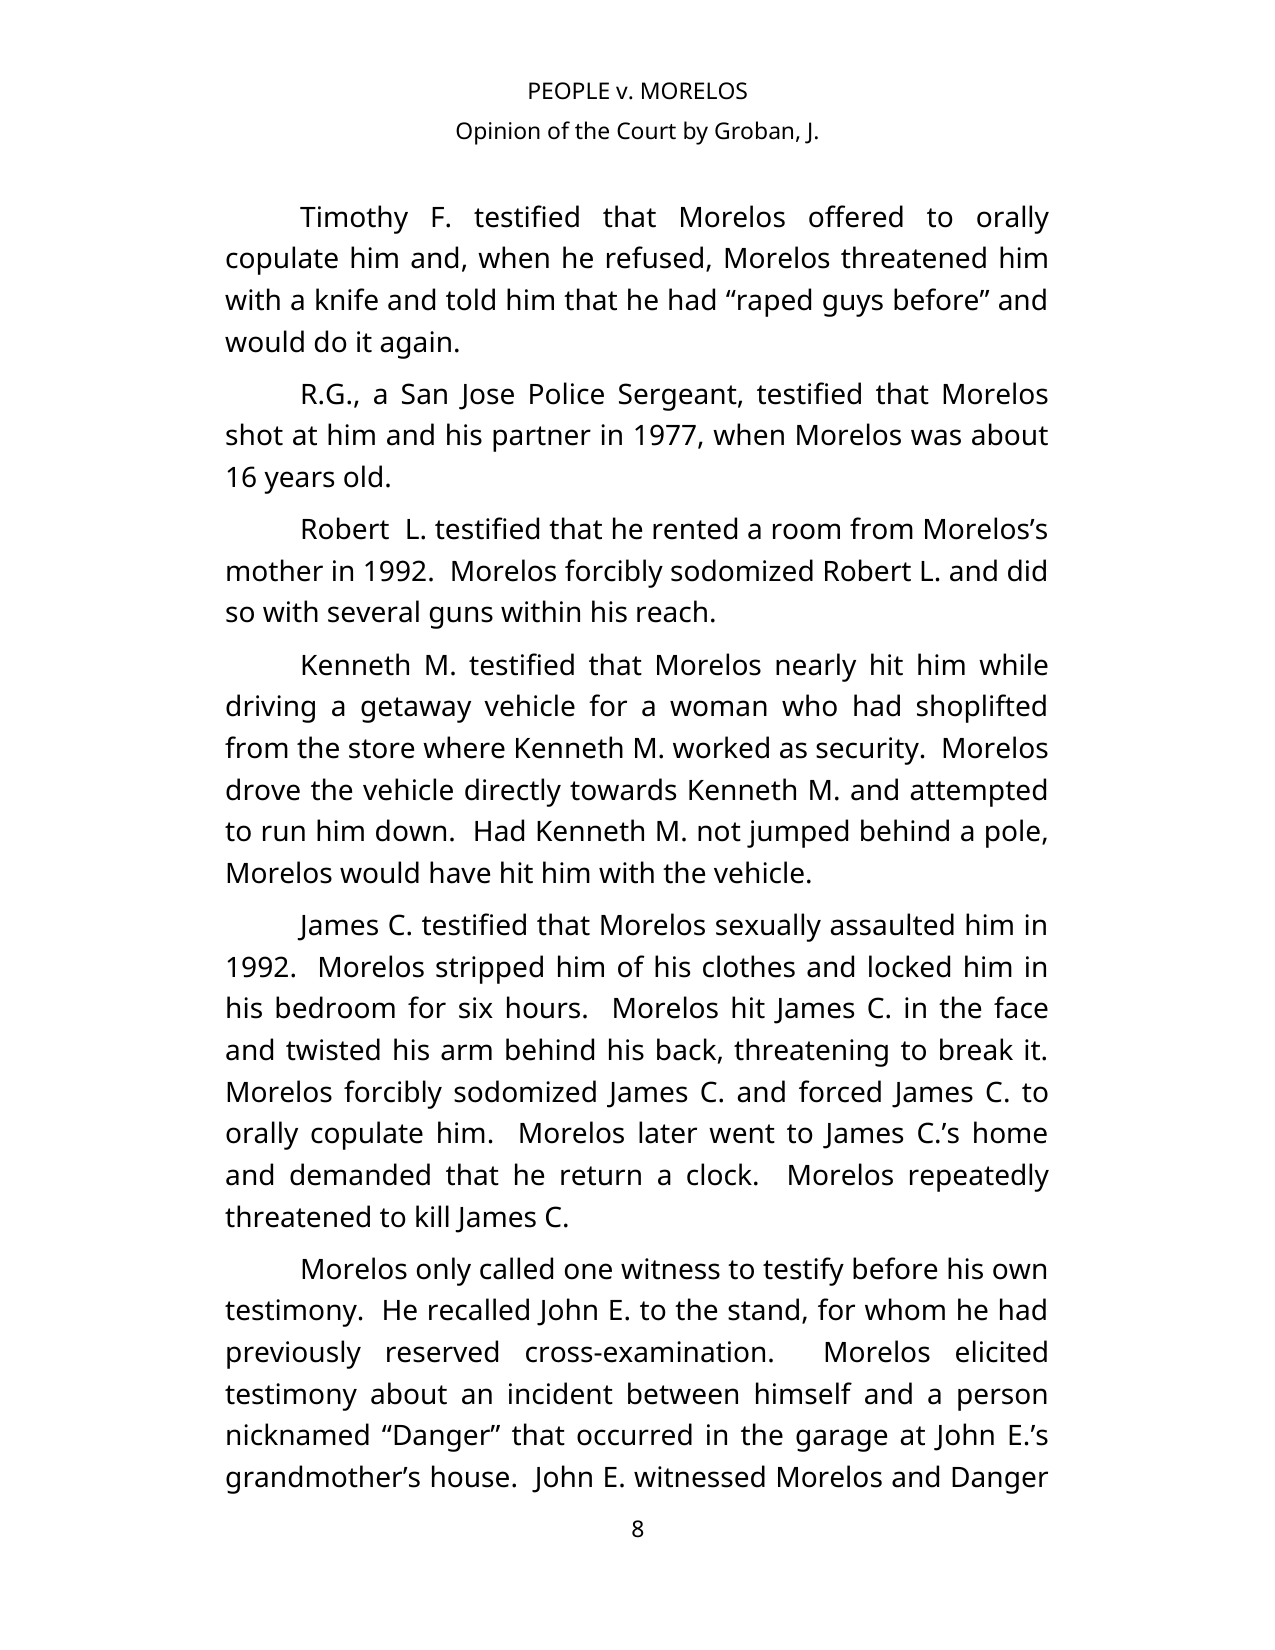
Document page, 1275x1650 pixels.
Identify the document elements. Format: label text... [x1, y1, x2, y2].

text James C. testified that Morelos sexually assaulted him in 1992. Morelos stripped him of his clothes and locked him in his bedroom for six hours. Morelos hit James C. in the face and twisted his arm behind his back, threatening to break it. Morelos forcibly sodomized James C. and forced James C. to orally copulate him. Morelos later went to James C.’s home and demanded that he return a clock. Morelos repeatedly threatened to kill James C. [225, 902, 1050, 1235]
text Robert L. testified that he rented a room from Morelos’s mother in 1992. Morelos forcibly sodomized Robert L. and did so with several guns within his reach. [225, 506, 1050, 631]
text R.G., a San Jose Police Sergeant, testified that Morelos shot at him and his partner in 1977, when Morelos was about 16 years old. [225, 371, 1050, 496]
text Kenneth M. testified that Morelos nearly hit him while driving a getaway vehicle for a woman who had shoplifted from the store where Kenneth M. worked as security. Morelos drove the vehicle directly towards Kenneth M. and attempted to run him down. Had Kenneth M. not jumped behind a pole, Morelos would have hit him with the vehicle. [225, 642, 1050, 892]
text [225, 1246, 1050, 1496]
text Timothy F. testified that Morelos offered to orally copulate him and, when he refused, Morelos threatened him with a knife and told him that he had “raped guys before” and would do it again. [225, 194, 1050, 360]
